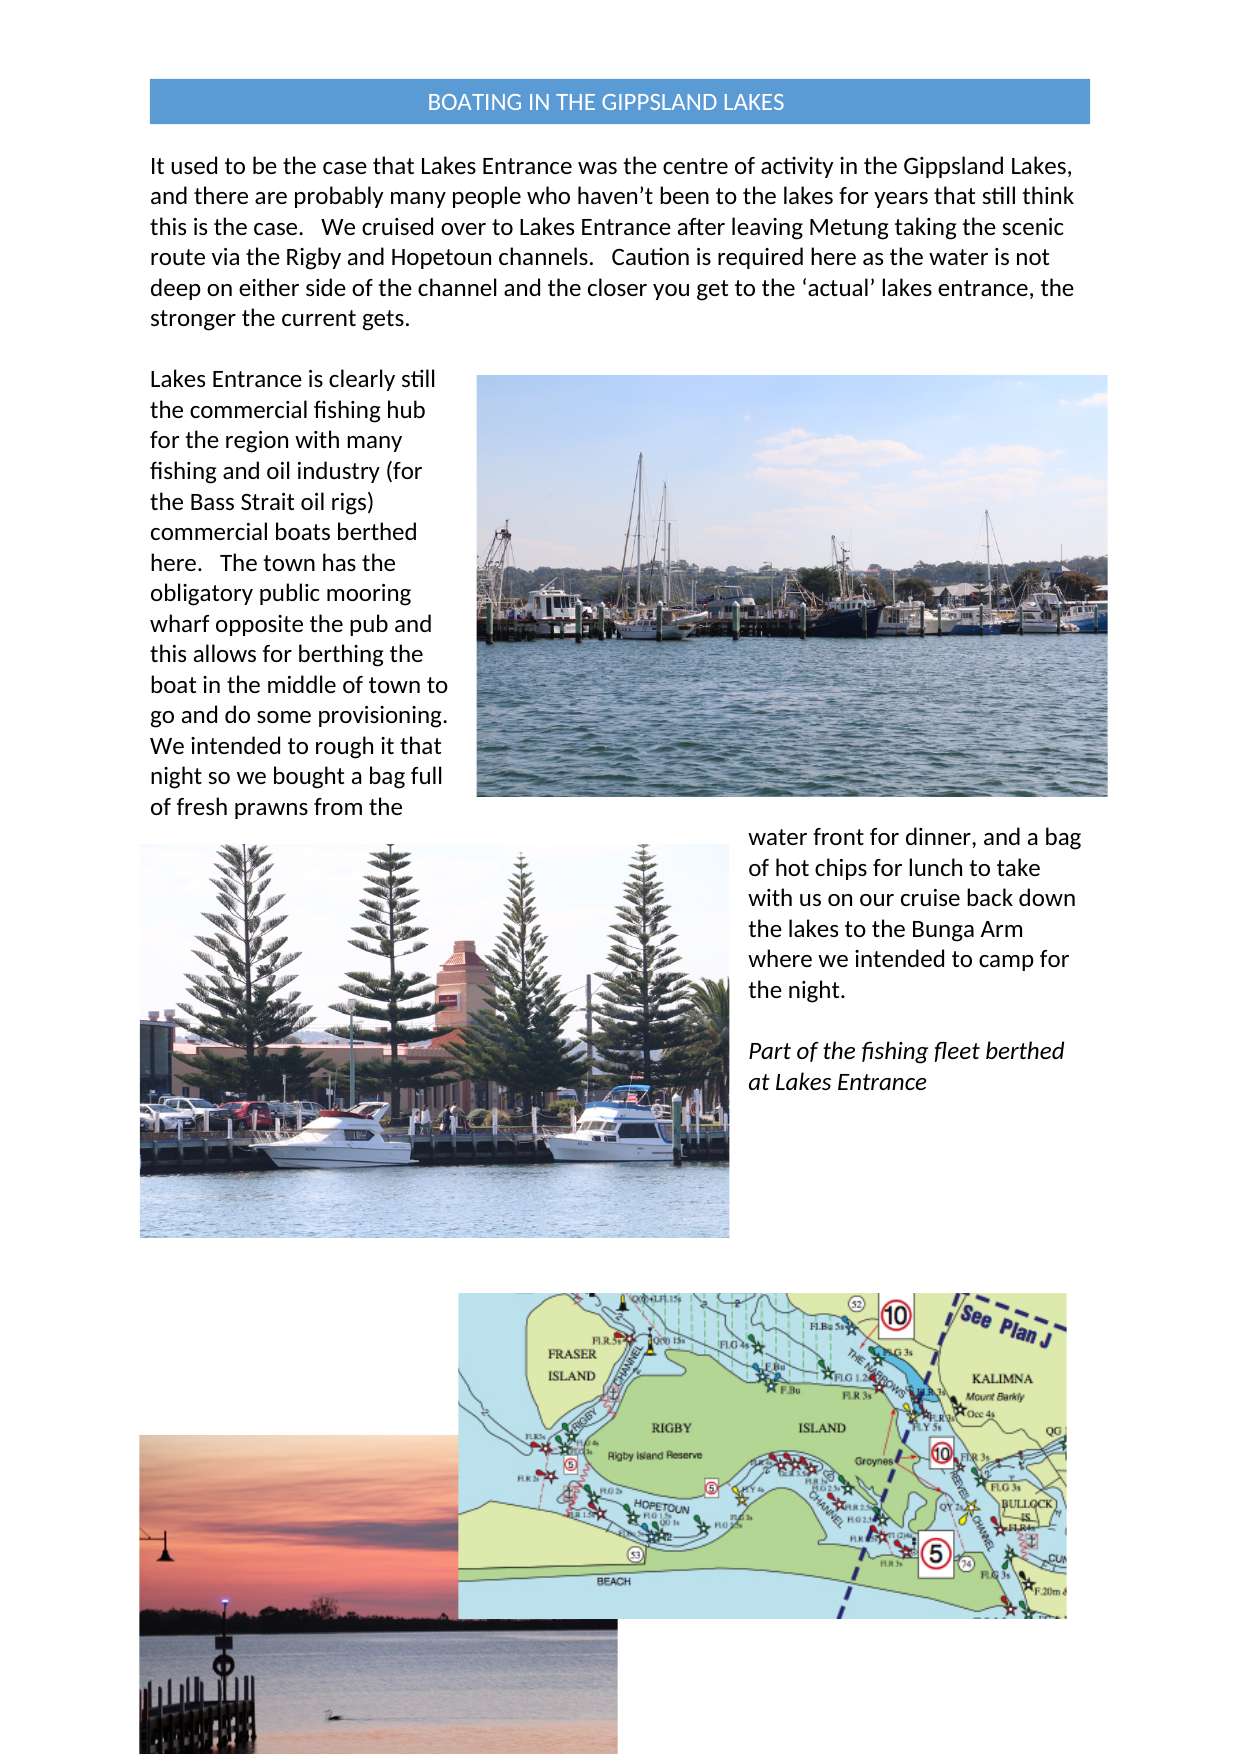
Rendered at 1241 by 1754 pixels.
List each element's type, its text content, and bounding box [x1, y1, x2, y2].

picture [139, 844, 730, 1238]
text Part of the fishing fleet berthed at Lakes Entrance [730, 1035, 1090, 1096]
picture [476, 375, 1108, 797]
picture [139, 1293, 1067, 1754]
text It used to be the case that Lakes Entrance was the centre of activity in the Gippsland Lakes, and there are probably many people who haven’t been to the lakes for years that still think this is the case. We cruised over to Lakes Entrance after leaving Metung taking the scenic route via the Rigby and Hopetoun channels. Caution is required here as the water is not deep on either side of the channel and the closer you get to the ‘actual’ lakes entrance, the stronger the current gets. [150, 150, 1090, 333]
